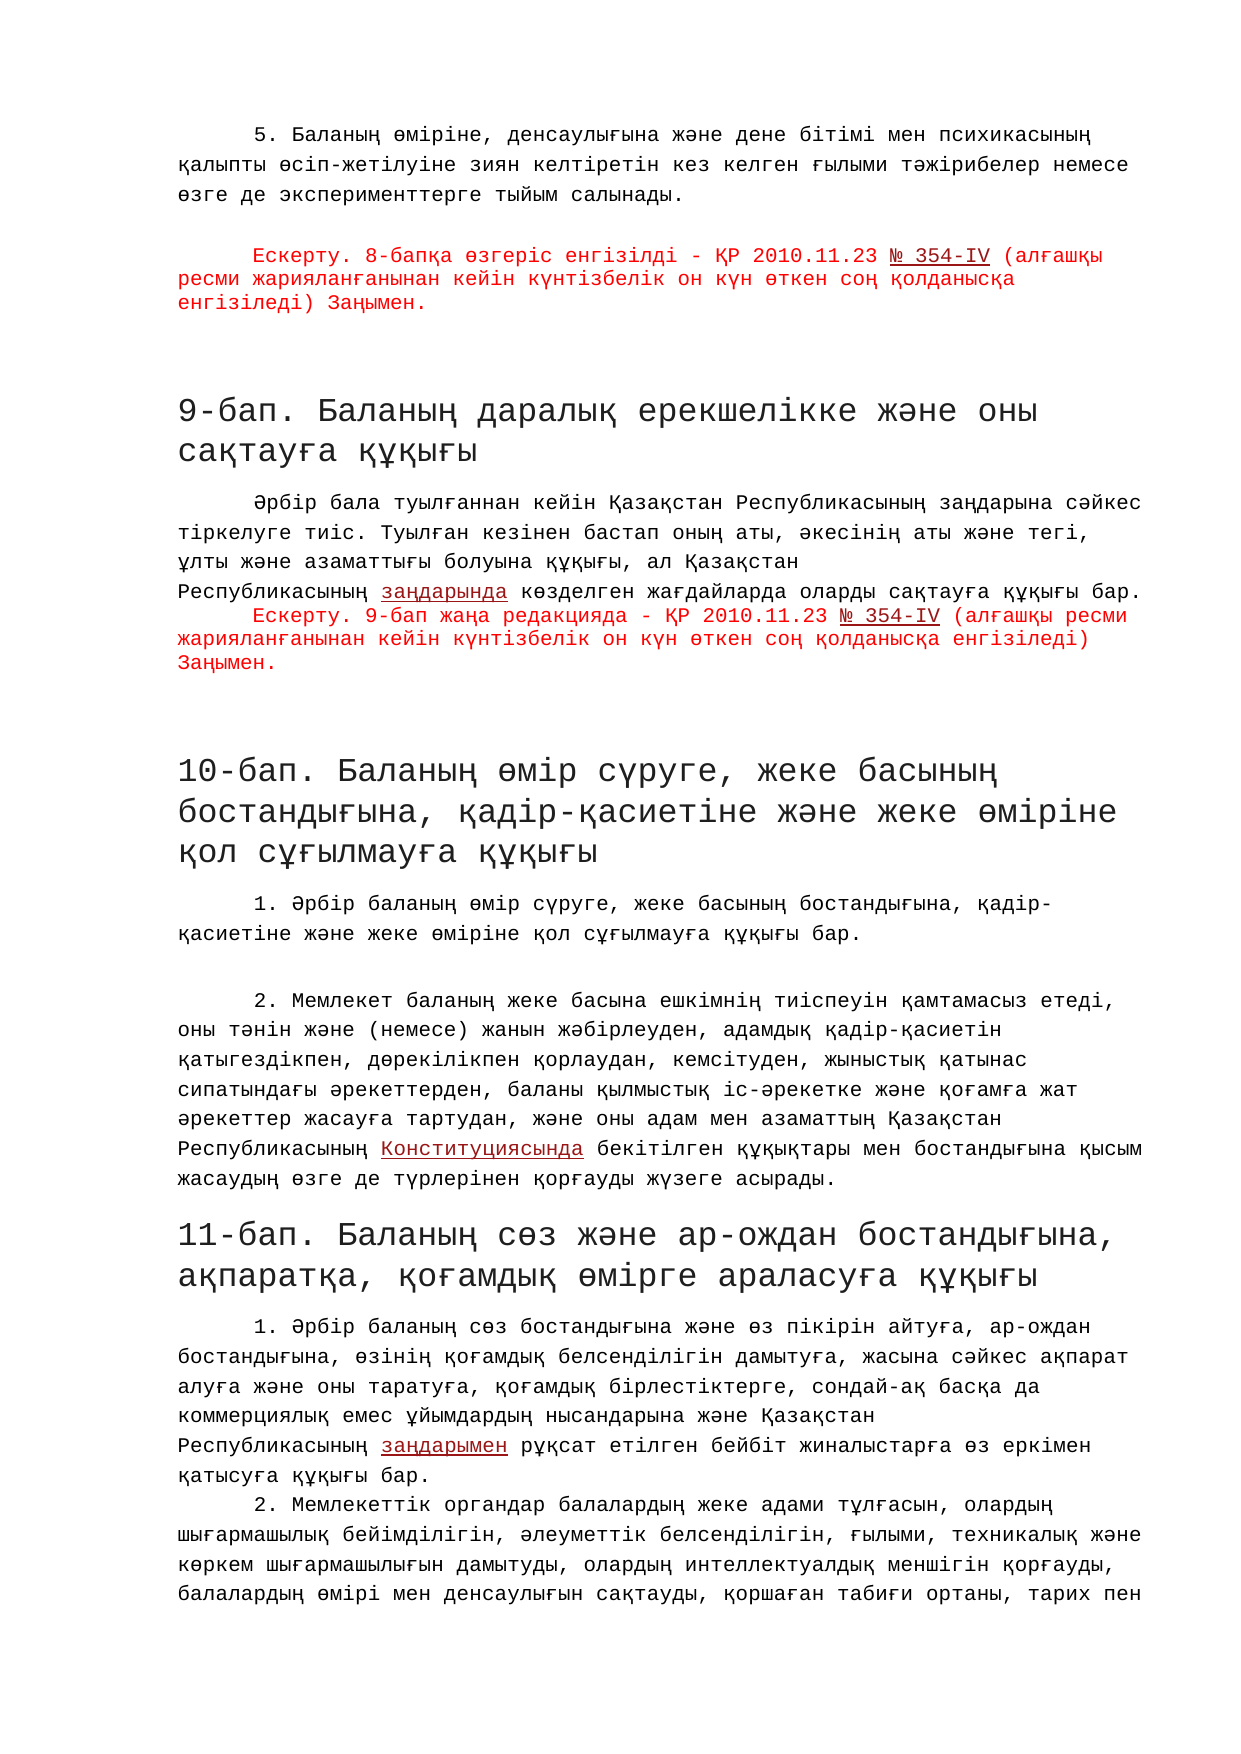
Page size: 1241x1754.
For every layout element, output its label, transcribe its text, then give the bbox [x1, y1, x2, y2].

text 1. Әрбiр баланың өмiр сүруге, жеке басының бостандығына, қадiр-қасиетiне және жеке өмiрiне қол сұғылмауға құқығы бар. [177, 887, 1152, 946]
text 9-бап. Баланың даралық ерекшелiкке және оны сақтауға құқығы [177, 391, 1152, 472]
text Ескерту. 8-бапқа өзгеріс енгізілді - ҚР 2010.11.23 № 354-IV (алғашқы ресми жарияланғанынан кейін күнтізбелік он күн өткен соң қолданысқа енгізіледі) Заңымен. [177, 245, 1152, 367]
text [177, 1488, 1152, 1607]
text 11-бап. Баланың сөз және ар-ождан бостандығына, ақпаратқа, қоғамдық өмiрге араласуға құқығы [177, 1215, 1152, 1296]
text 10-бап. Баланың өмiр сүруге, жеке басының бостандығына, қадiр-қасиетiне және жеке өмiрiне қол сұғылмауға құқығы [177, 751, 1152, 873]
text Ескерту. 9-бап жаңа редакцияда - ҚР 2010.11.23 № 354-IV (алғашқы ресми жарияланғанынан кейін күнтізбелік он күн өткен соң қолданысқа енгізіледі) Заңымен. [177, 605, 1152, 727]
text Әрбір бала туылғаннан кейін Қазақстан Республикасының заңдарына сәйкес тіркелуге тиіс. Туылған кезінен бастап оның аты, әкесінің аты және тегі, ұлты және азаматтығы болуына құқығы, ал Қазақстан Республикасының заңдарында көзделген жағдайларда оларды сақтауға құқығы бар. [177, 486, 1152, 605]
text 2. Мемлекет баланың жеке басына ешкiмнiң тиiспеуiн қамтамасыз етедi, оны тәнiн және (немесе) жанын жәбiрлеуден, адамдық қадiр-қасиетiн қатыгездiкпен, дөрекiлiкпен қорлаудан, кемсiтуден, жыныстық қатынас сипатындағы әрекеттерден, баланы қылмыстық iс-әрекетке және қоғамға жат әрекеттер жасауға тартудан, және оны адам мен азаматтың Қазақстан Республикасының Конституциясында бекiтiлген құқықтары мен бостандығына қысым жасаудың өзге де түрлерiнен қорғауды жүзеге асырады. [177, 984, 1152, 1191]
text 1. Әрбiр баланың сөз бостандығына және өз пiкiрiн айтуға, ар-ождан бостандығына, өзiнiң қоғамдық белсендiлiгiн дамытуға, жасына сәйкес ақпарат алуға және оны таратуға, қоғамдық бiрлестiктерге, сондай-ақ басқа да коммерциялық емес ұйымдардың нысандарына және Қазақстан Республикасының заңдарымен рұқсат етiлген бейбiт жиналыстарға өз еркiмен қатысуға құқығы бар. [177, 1310, 1152, 1488]
text 5. Баланың өмiрiне, денсаулығына және дене бітімі мен психикасының қалыпты өсiп-жетілуіне зиян келтiретiн кез келген ғылыми тәжiрибелер немесе өзге де эксперименттерге тыйым салынады. [177, 118, 1152, 207]
